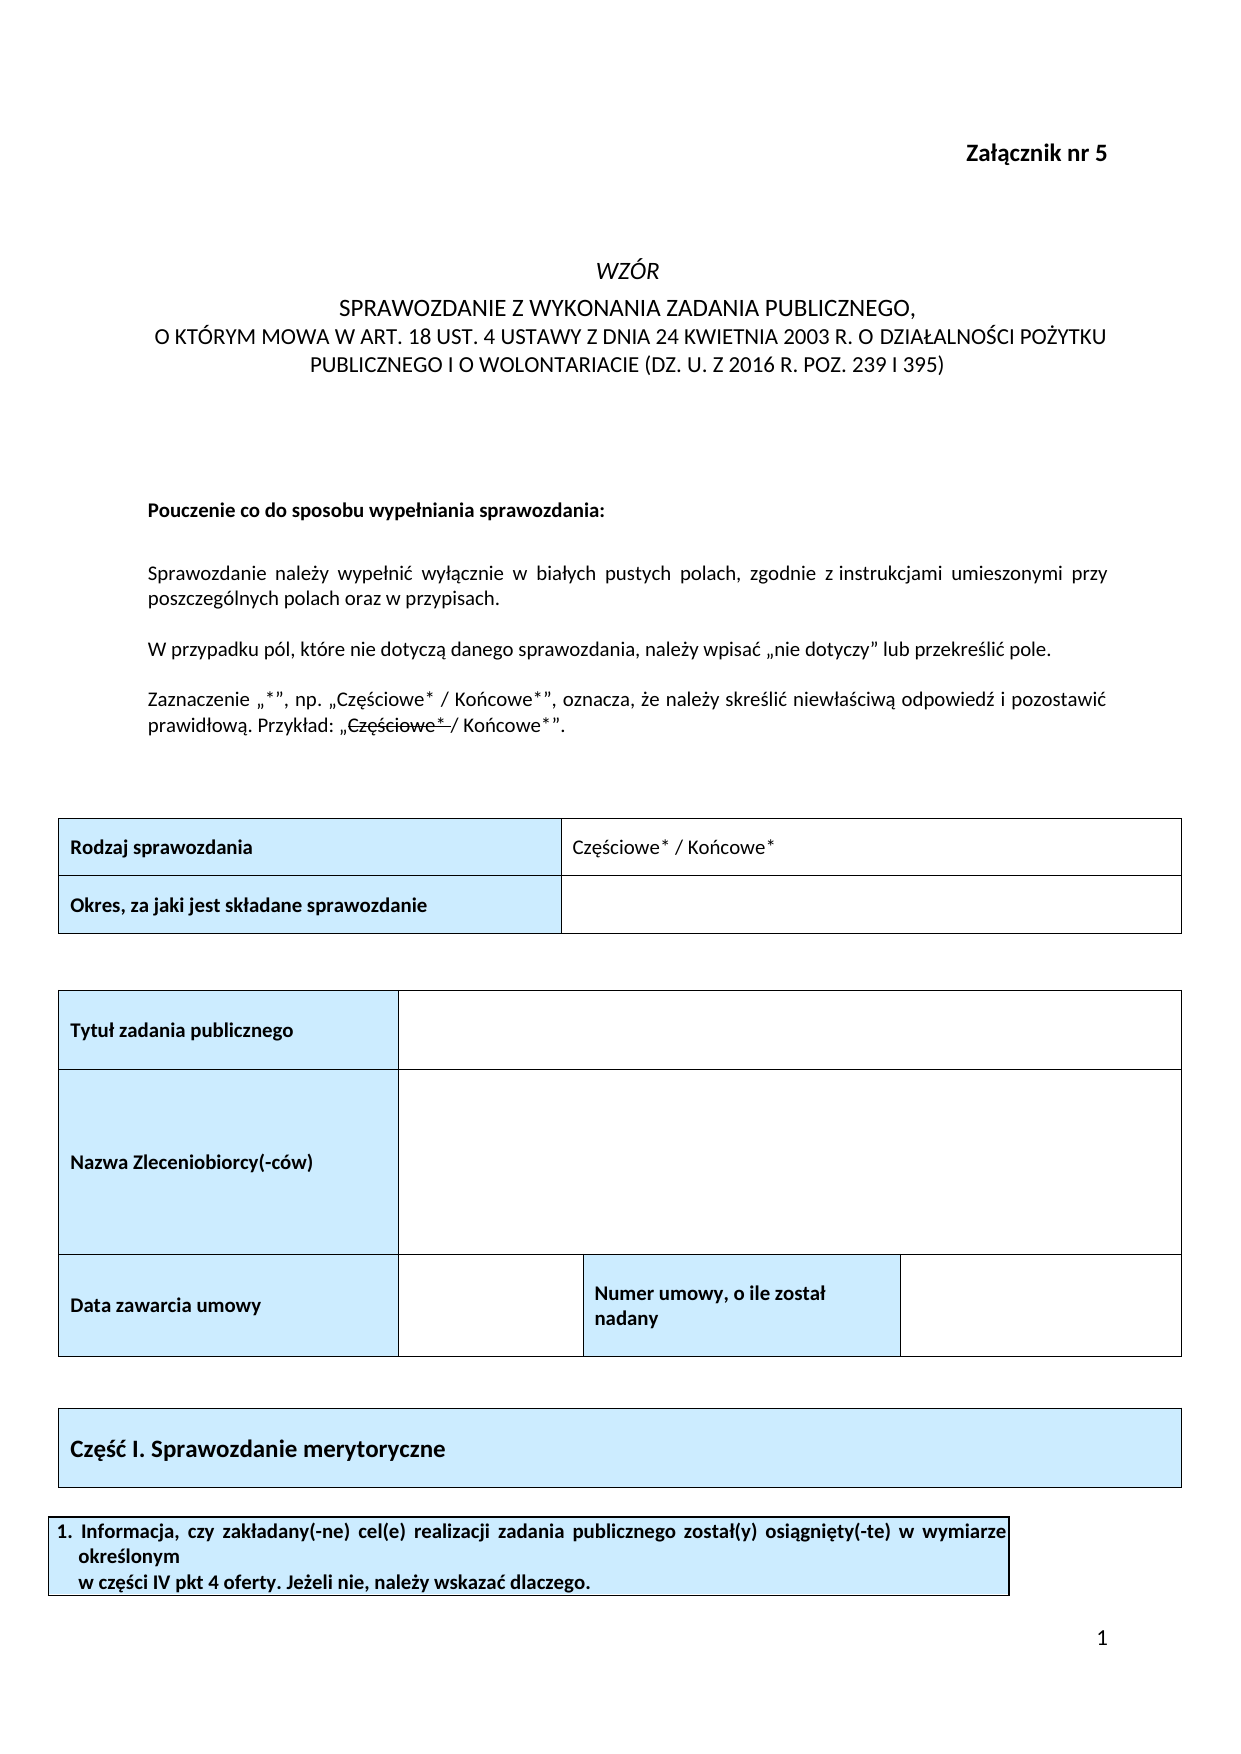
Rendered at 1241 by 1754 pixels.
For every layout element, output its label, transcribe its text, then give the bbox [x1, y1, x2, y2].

title WZÓR [148, 255, 1107, 286]
table_cell Okres, za jaki jest składane sprawozdanie [59, 876, 561, 933]
table_cell [399, 1070, 1181, 1254]
table_header Rodzaj sprawozdania [59, 819, 561, 875]
table_cell [399, 1255, 583, 1356]
table_header [399, 991, 1181, 1069]
title Załącznik nr 5 [148, 137, 1107, 168]
table_header Tytuł zadania publicznego [59, 991, 398, 1069]
text W przypadku pól, które nie dotyczą danego sprawozdania, należy wpisać „nie dotyczy” lub przekreślić pole. [148, 636, 1107, 661]
text SPRAWOZDANIE Z WYKONANIA ZADANIA PUBLICZNEGO, [148, 292, 1107, 322]
table_header Częściowe* / Końcowe* [562, 819, 1181, 875]
table_cell Numer umowy, o ile został nadany [584, 1255, 900, 1356]
table_cell [562, 876, 1181, 933]
table_cell [901, 1255, 1181, 1356]
text O KTÓRYM MOWA W ART. 18 UST. 4 USTAWY Z DNIA 24 KWIETNIA 2003 R. O DZIAŁALNOŚCI POŻYTKU PUBLICZNEGO I O WOLONTARIACIE (DZ. U. Z 2016 R. POZ. 239 I 395) [148, 322, 1107, 378]
table_cell Data zawarcia umowy [59, 1255, 398, 1356]
text Pouczenie co do sposobu wypełniania sprawozdania: [148, 497, 1240, 522]
text Zaznaczenie „*”, np. „Częściowe* / Końcowe*”, oznacza, że należy skreślić niewłaściwą odpowiedź i pozostawić prawidłową. Przykład: „Częściowe* / Końcowe*”. [148, 686, 1107, 737]
table_cell Nazwa Zleceniobiorcy(-ców) [59, 1070, 398, 1254]
table_header 1. Informacja, czy zakładany(-ne) cel(e) realizacji zadania publicznego został(y) osiągnięty(-te) w wymiarze określonym w części IV pkt 4 oferty. Jeżeli nie, należy wskazać dlaczego. [49, 1518, 1008, 1594]
text Sprawozdanie należy wypełnić wyłącznie w białych pustych polach, zgodnie z instrukcjami umieszonymi przy poszczególnych polach oraz w przypisach. [148, 560, 1107, 611]
table_header Część I. Sprawozdanie merytoryczne [59, 1409, 1181, 1487]
